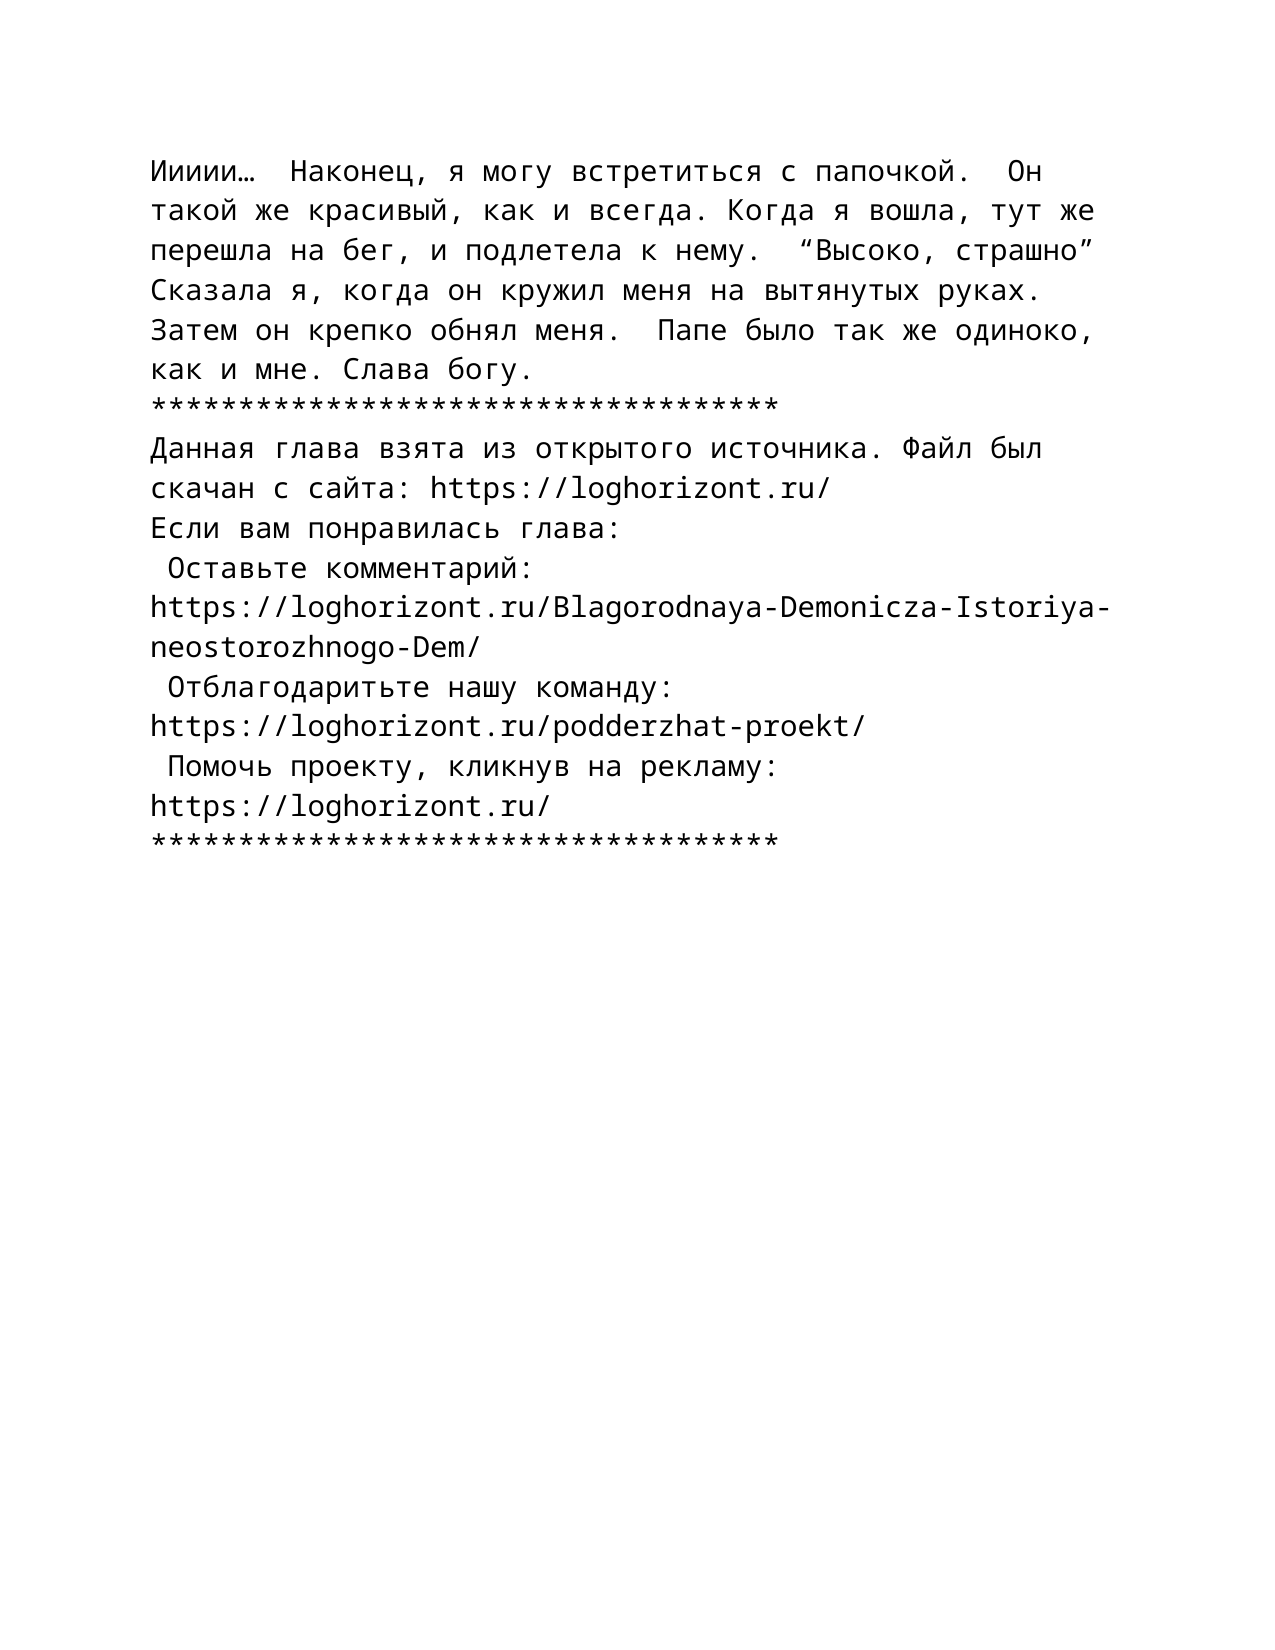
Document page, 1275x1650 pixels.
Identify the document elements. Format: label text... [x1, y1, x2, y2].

text Помочь проекту, кликнув на рекламу: https://loghorizont.ru/ [150, 745, 1125, 825]
text Оставьте комментарий: https://loghorizont.ru/Blagorodnaya-Demonicza-Istoriya-neostorozhnogo-Dem/ [150, 547, 1125, 666]
text Отблагодаритьте нашу команду: https://loghorizont.ru/podderzhat-proekt/ [150, 666, 1125, 745]
text ************************************ [150, 388, 1125, 428]
text ************************************ [150, 825, 1125, 864]
text Данная глава взята из открытого источника. Файл был скачан с сайта: https://loghorizont.ru/ [150, 428, 1125, 507]
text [150, 150, 1125, 388]
text Если вам понравилась глава: [150, 507, 1125, 547]
